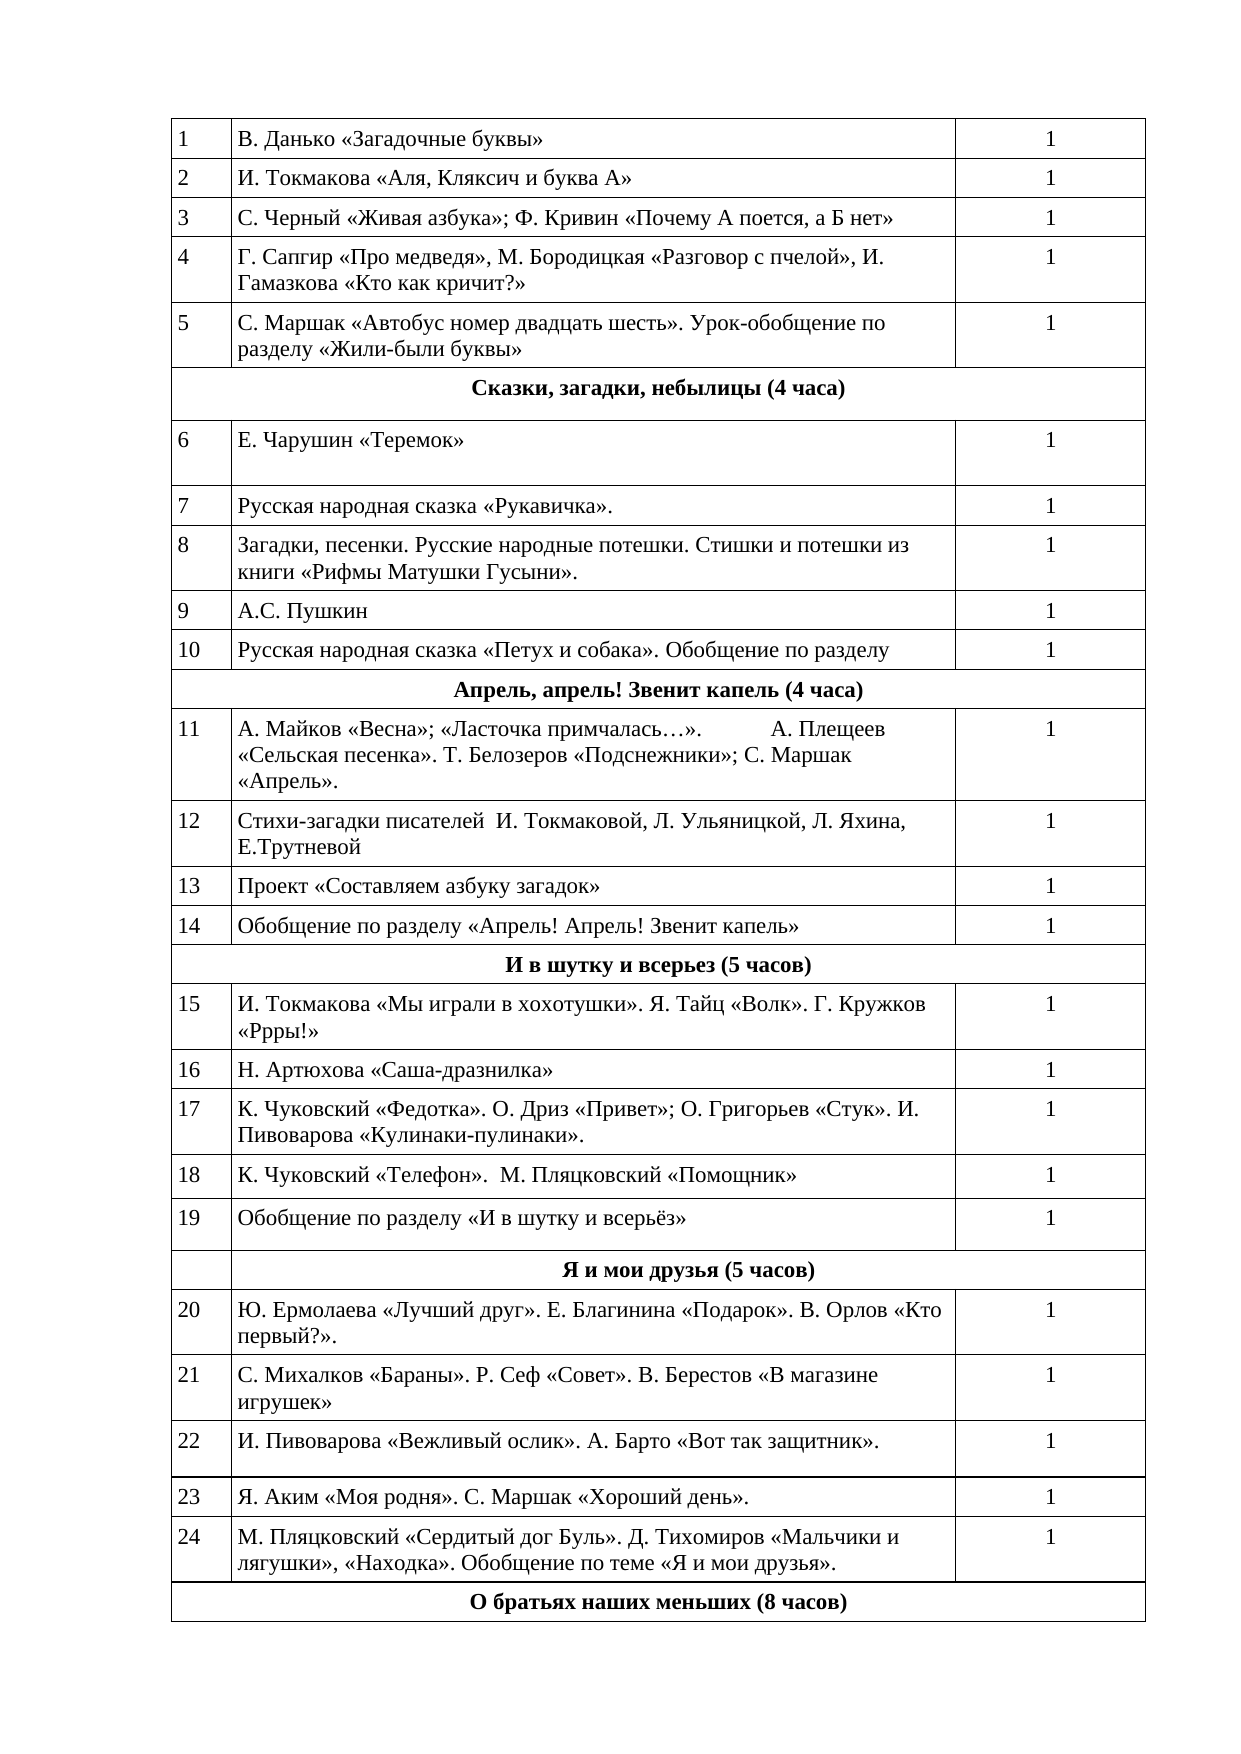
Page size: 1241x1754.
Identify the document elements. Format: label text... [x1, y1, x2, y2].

table_cell 1 [956, 159, 1145, 197]
table_cell 1 [956, 1355, 1145, 1420]
table_cell [172, 1251, 231, 1289]
table_cell Я. Аким «Моя родня». С. Маршак «Хороший день». [232, 1478, 955, 1516]
table_cell 1 [956, 984, 1145, 1049]
table_cell 21 [172, 1355, 231, 1420]
table_cell 23 [172, 1478, 231, 1516]
table_cell К. Чуковский «Федотка». О. Дриз «Привет»; О. Григорьев «Стук». И. Пивоварова «Кулинаки-пулинаки». [232, 1089, 955, 1154]
table_cell 1 [956, 119, 1145, 157]
table_cell И. Токмакова «Мы играли в хохотушки». Я. Тайц «Волк». Г. Кружков «Ррры!» [232, 984, 955, 1049]
table_cell 1 [956, 1421, 1145, 1476]
table_cell Ю. Ермолаева «Лучший друг». Е. Благинина «Подарок». В. Орлов «Кто первый?». [232, 1290, 955, 1354]
table_cell 6 [172, 421, 231, 485]
table_cell 17 [172, 1089, 231, 1154]
table_cell 1 [956, 1155, 1145, 1197]
table_cell Сказки, загадки, небылицы (4 часа) [172, 368, 1145, 419]
table_cell 15 [172, 984, 231, 1049]
table_cell 1 [956, 198, 1145, 236]
table_cell Проект «Составляем азбуку загадок» [232, 867, 955, 905]
table_cell 1 [956, 1478, 1145, 1516]
table_cell 1 [172, 119, 231, 157]
table_cell 1 [956, 1517, 1145, 1581]
table_cell 14 [172, 906, 231, 944]
table_cell 4 [172, 237, 231, 302]
table_cell 1 [956, 486, 1145, 524]
table_cell И. Токмакова «Аля, Кляксич и буква А» [232, 159, 955, 197]
table_cell С. Маршак «Автобус номер двадцать шесть». Урок-обобщение по разделу «Жили-были буквы» [232, 303, 955, 367]
table_cell И. Пивоварова «Вежливый ослик». А. Барто «Вот так защитник». [232, 1421, 955, 1476]
table_cell 1 [956, 801, 1145, 866]
table_cell 5 [172, 303, 231, 367]
table_cell О братьях наших меньших (8 часов) [172, 1583, 1145, 1621]
table_cell 19 [172, 1199, 231, 1249]
table_cell 8 [172, 526, 231, 590]
table_cell Русская народная сказка «Рукавичка». [232, 486, 955, 524]
table_cell Я и мои друзья (5 часов) [232, 1251, 1145, 1289]
table_cell Загадки, песенки. Русские народные потешки. Стишки и потешки из книги «Рифмы Матушки Гусыни». [232, 526, 955, 590]
table_cell 22 [172, 1421, 231, 1476]
table_cell 1 [956, 591, 1145, 629]
table_cell М. Пляцковский «Сердитый дог Буль». Д. Тихомиров «Мальчики и лягушки», «Находка». Обобщение по теме «Я и мои друзья». [232, 1517, 955, 1581]
table_cell Обобщение по разделу «Апрель! Апрель! Звенит капель» [232, 906, 955, 944]
table_cell Г. Сапгир «Про медведя», М. Бородицкая «Разговор с пчелой», И. Гамазкова «Кто как кричит?» [232, 237, 955, 302]
table_cell 1 [956, 237, 1145, 302]
table_cell Русская народная сказка «Петух и собака». Обобщение по разделу [232, 630, 955, 669]
table_cell 1 [956, 1290, 1145, 1354]
table_cell 24 [172, 1517, 231, 1581]
table_cell Апрель, апрель! Звенит капель (4 часа) [172, 670, 1145, 708]
table_cell 12 [172, 801, 231, 866]
table_cell 1 [956, 303, 1145, 367]
table_cell 11 [172, 709, 231, 800]
table_cell С. Михалков «Бараны». Р. Сеф «Совет». В. Берестов «В магазине игрушек» [232, 1355, 955, 1420]
table_cell К. Чуковский «Телефон». М. Пляцковский «Помощник» [232, 1155, 955, 1197]
table_cell 1 [956, 421, 1145, 485]
table_cell Е. Чарушин «Теремок» [232, 421, 955, 485]
table_cell 1 [956, 630, 1145, 669]
table_cell А. Майков «Весна»; «Ласточка примчалась…». А. Плещеев «Сельская песенка». Т. Белозеров «Подснежники»; С. Маршак «Апрель». [232, 709, 955, 800]
table_cell А.С. Пушкин [232, 591, 955, 629]
table_cell 9 [172, 591, 231, 629]
table_cell 2 [172, 159, 231, 197]
table_cell В. Данько «Загадочные буквы» [232, 119, 955, 157]
table_cell С. Черный «Живая азбука»; Ф. Кривин «Почему А поется, а Б нет» [232, 198, 955, 236]
table_cell Обобщение по разделу «И в шутку и всерьёз» [232, 1199, 955, 1249]
table_cell 1 [956, 526, 1145, 590]
table_cell И в шутку и всерьез (5 часов) [172, 945, 1145, 983]
table_cell 10 [172, 630, 231, 669]
table_cell 16 [172, 1050, 231, 1088]
table_cell 3 [172, 198, 231, 236]
table_cell 20 [172, 1290, 231, 1354]
table_cell 1 [956, 867, 1145, 905]
table_cell 1 [956, 1050, 1145, 1088]
table_cell 1 [956, 906, 1145, 944]
table_cell Н. Артюхова «Саша-дразнилка» [232, 1050, 955, 1088]
table_cell 1 [956, 1199, 1145, 1249]
table_cell 18 [172, 1155, 231, 1197]
table_cell Стихи-загадки писателей И. Токмаковой, Л. Ульяницкой, Л. Яхина, Е.Трутневой [232, 801, 955, 866]
table_cell 1 [956, 1089, 1145, 1154]
table_cell 1 [956, 709, 1145, 800]
table_cell 7 [172, 486, 231, 524]
table_cell 13 [172, 867, 231, 905]
